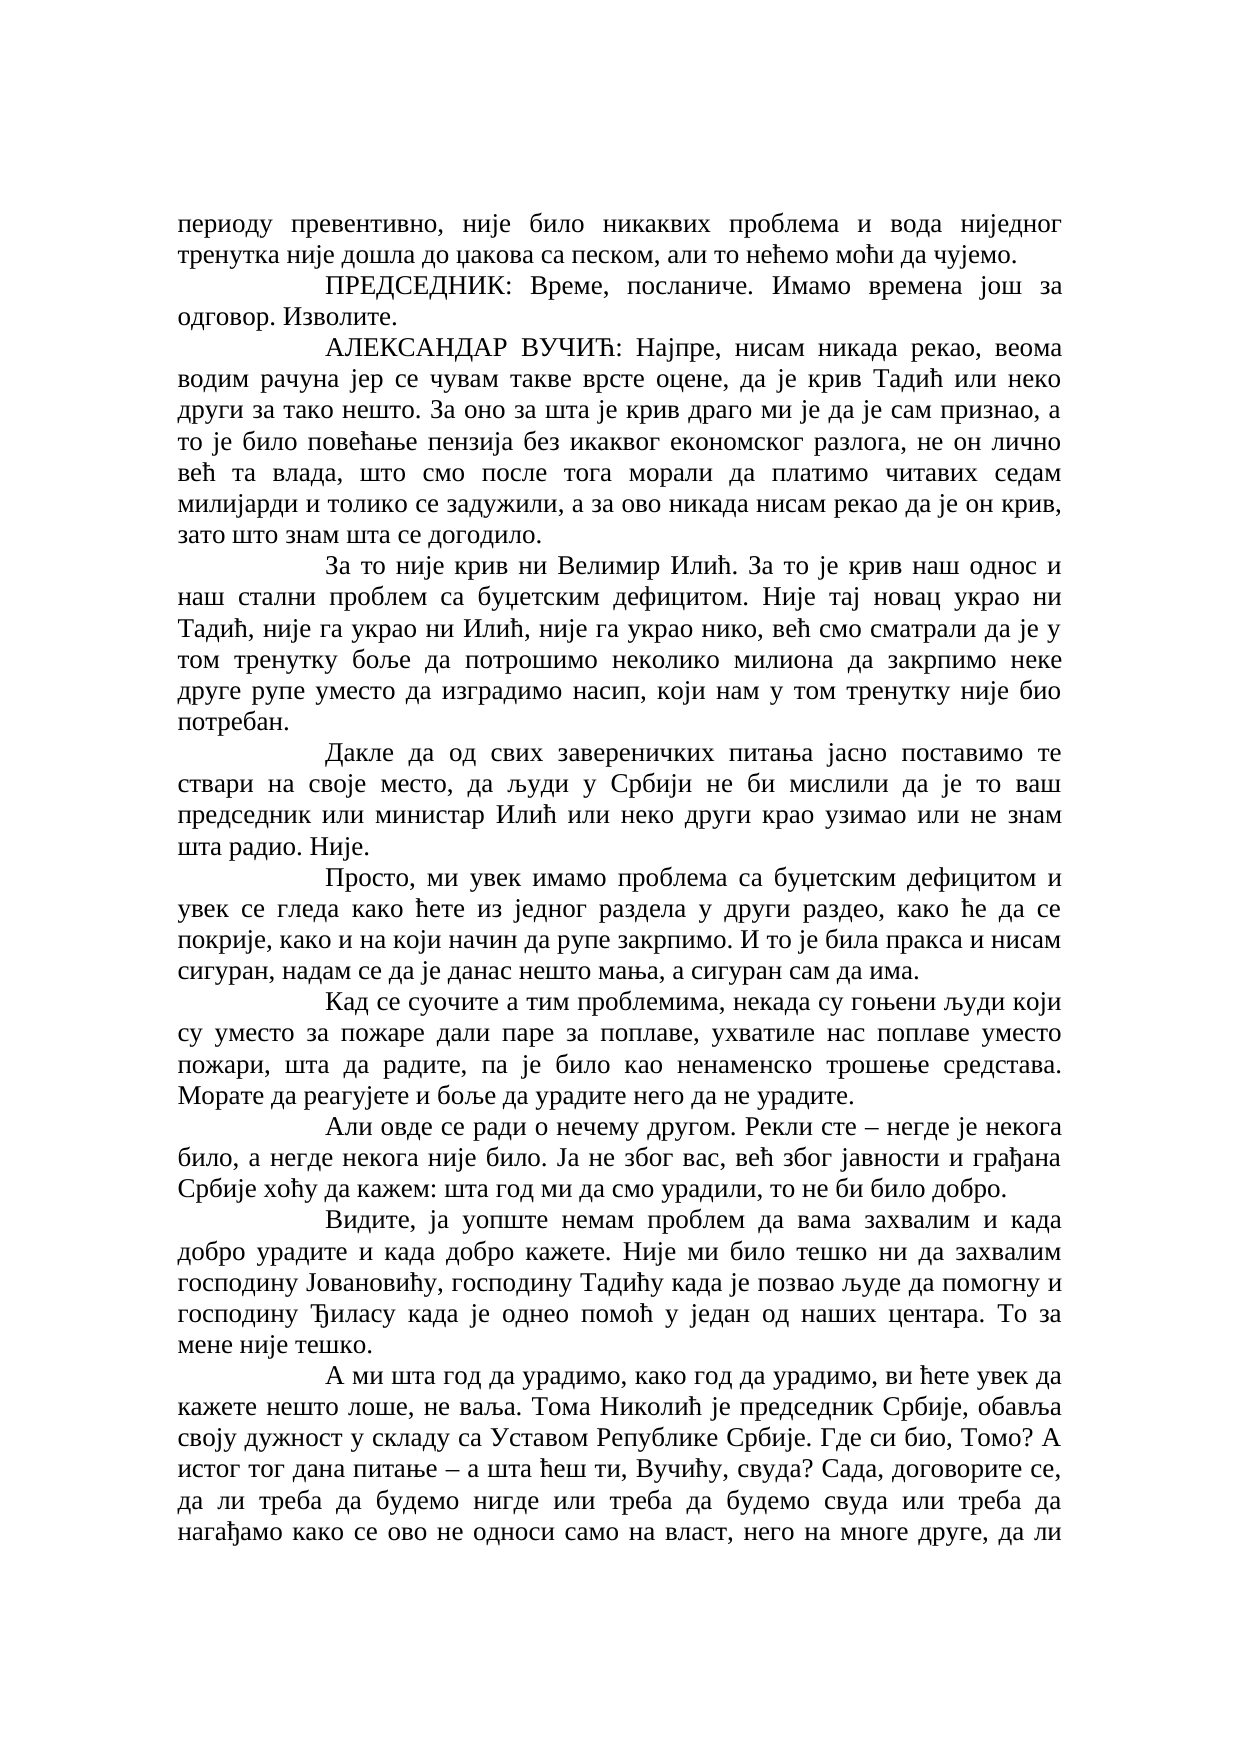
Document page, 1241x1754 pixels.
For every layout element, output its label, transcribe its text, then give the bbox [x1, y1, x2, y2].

text Кад се суочите а тим проблемима, некада су гоњени људи који су уместо за пожаре дали паре за поплаве, ухватиле нас поплаве уместо пожари, шта да радите, па је било као ненаменско трошење средстава. Морате да реагујете и боље да урадите него да не урадите. [177, 985, 1063, 1110]
text Али овде се ради о нечему другом. Рекли сте – негде је некога било, а негде некога није било. Ја не због вас, већ због јавности и грађана Србије хоћу да кажем: шта год ми да смо урадили, то не би било добро. [177, 1110, 1063, 1203]
text Просто, ми увек имамо проблема са буџетским дефицитом и увек се гледа како ћете из једног раздела у други раздео, како ће да се покрије, како и на који начин да рупе закрпимо. И то је била пракса и нисам сигуран, надам се да је данас нешто мања, а сигуран сам да има. [177, 861, 1063, 985]
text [177, 1359, 1063, 1546]
text За то није крив ни Велимир Илић. За то је крив наш однос и наш стални проблем са буџетским дефицитом. Није тај новац украо ни Тадић, није га украо ни Илић, није га украо нико, већ смо сматрали да је у том тренутку боље да потрошимо неколико милиона да закрпимо неке друге рупе уместо да изградимо насип, који нам у том тренутку није био потребан. [177, 549, 1063, 736]
text Видите, ја уопште немам проблем да вама захвалим и када добро урадите и када добро кажете. Није ми било тешко ни да захвалим господину Јовановићу, господину Тадићу када је позвао људе да помогну и господину Ђиласу када је однео помоћ у један од наших центара. То за мене није тешко. [177, 1203, 1063, 1359]
text Дакле да од свих завереничких питања јасно поставимо те ствари на своје место, да људи у Србији не би мислили да је то ваш председник или министар Илић или неко други крао узимао или не знам шта радио. Није. [177, 736, 1063, 861]
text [177, 207, 1063, 269]
text АЛЕКСАНДАР ВУЧИЋ: Најпре, нисам никада рекао, веома водим рачуна јер се чувам такве врсте оцене, да је крив Тадић или неко други за тако нешто. За оно за шта је крив драго ми је да је сам признао, а то је било повећање пензија без икаквог економског разлога, не он лично већ та влада, што смо после тога морали да платимо читавих седам милијарди и толико се задужили, а за ово никада нисам рекао да је он крив, зато што знам шта се догодило. [177, 331, 1063, 549]
text ПРЕДСЕДНИК: Време, посланиче. Имамо времена још за одговор. Изволите. [177, 269, 1063, 331]
